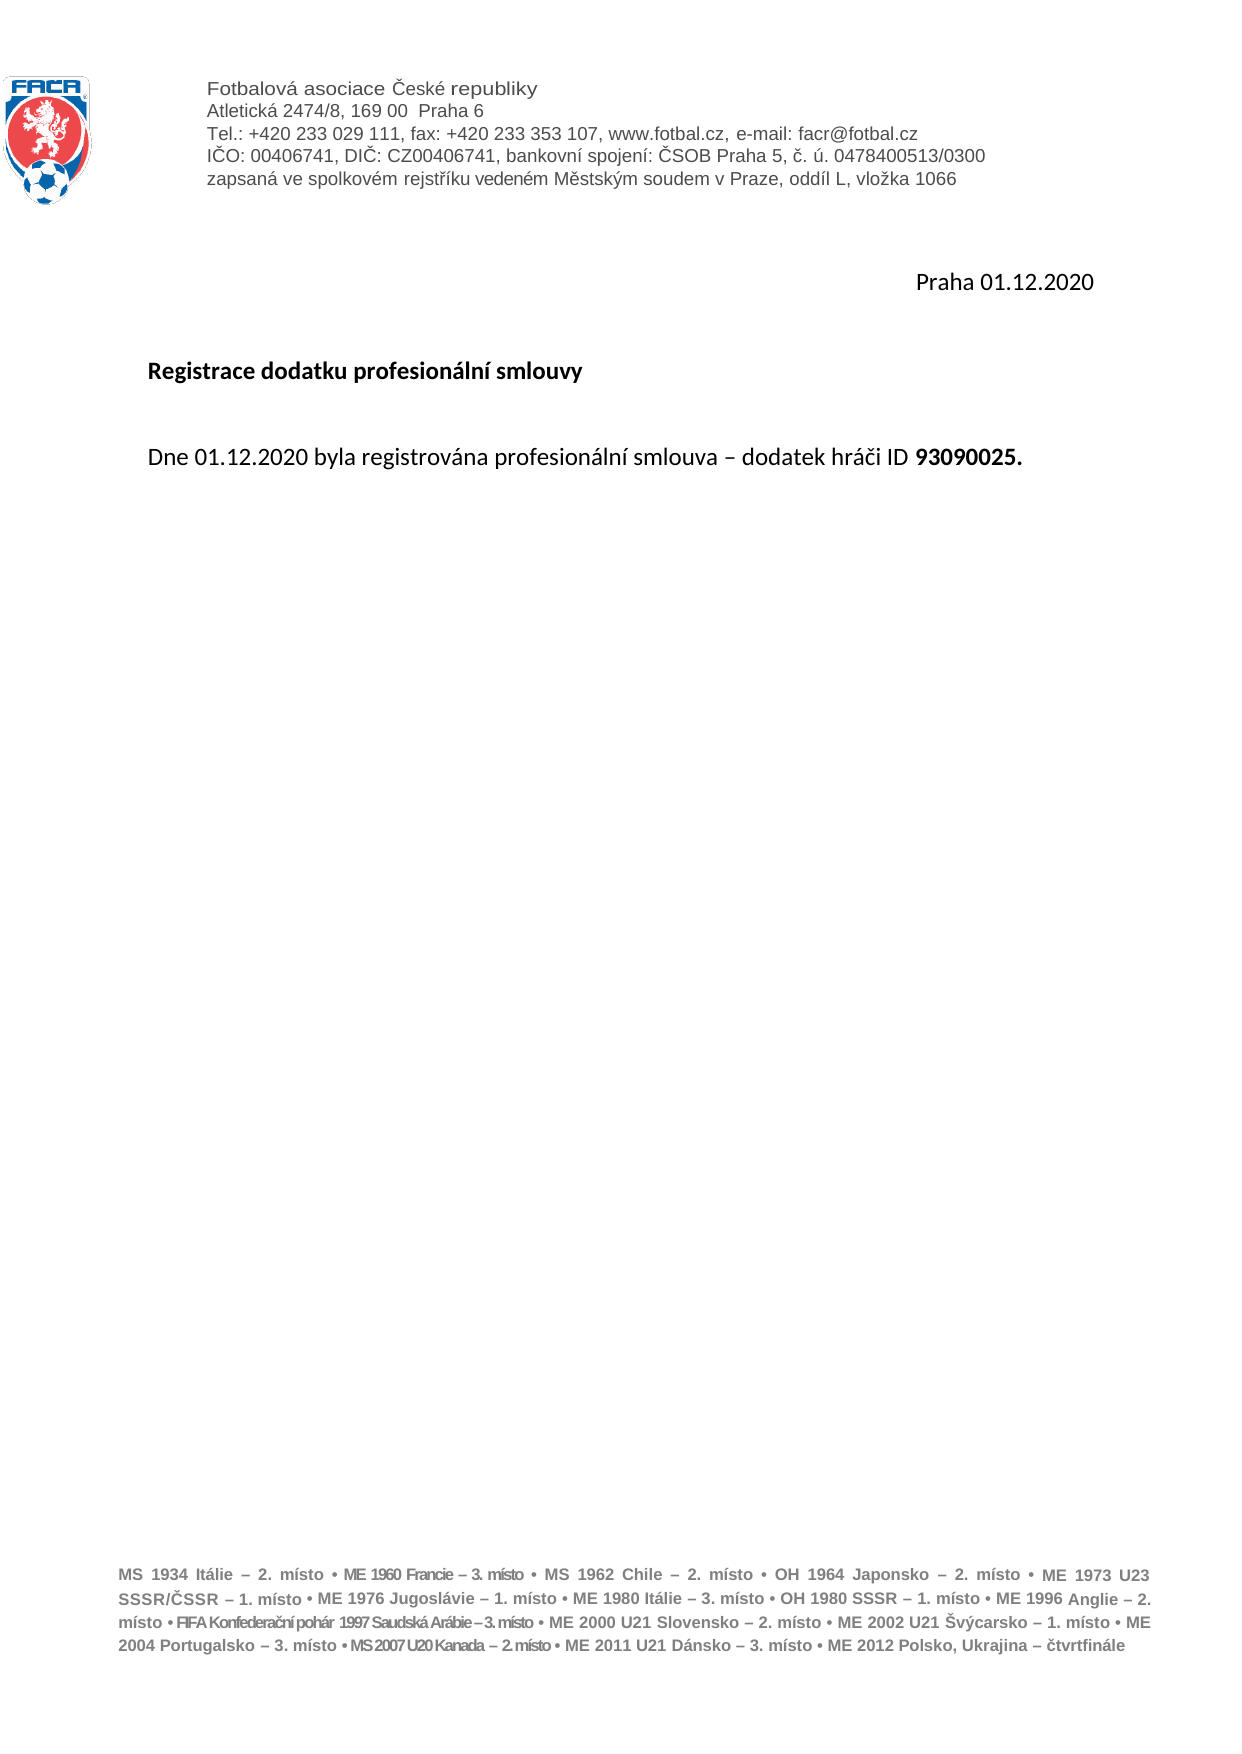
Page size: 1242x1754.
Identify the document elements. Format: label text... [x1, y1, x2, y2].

picture [0, 74, 94, 207]
text Praha 01.12.2020 [148, 277, 1094, 293]
text Dne 01.12.2020 byla registrována profesionální smlouva – dodatek hráči ID 93090025. [148, 441, 1094, 472]
text Registrace dodatku profesionální smlouvy [148, 355, 1094, 386]
